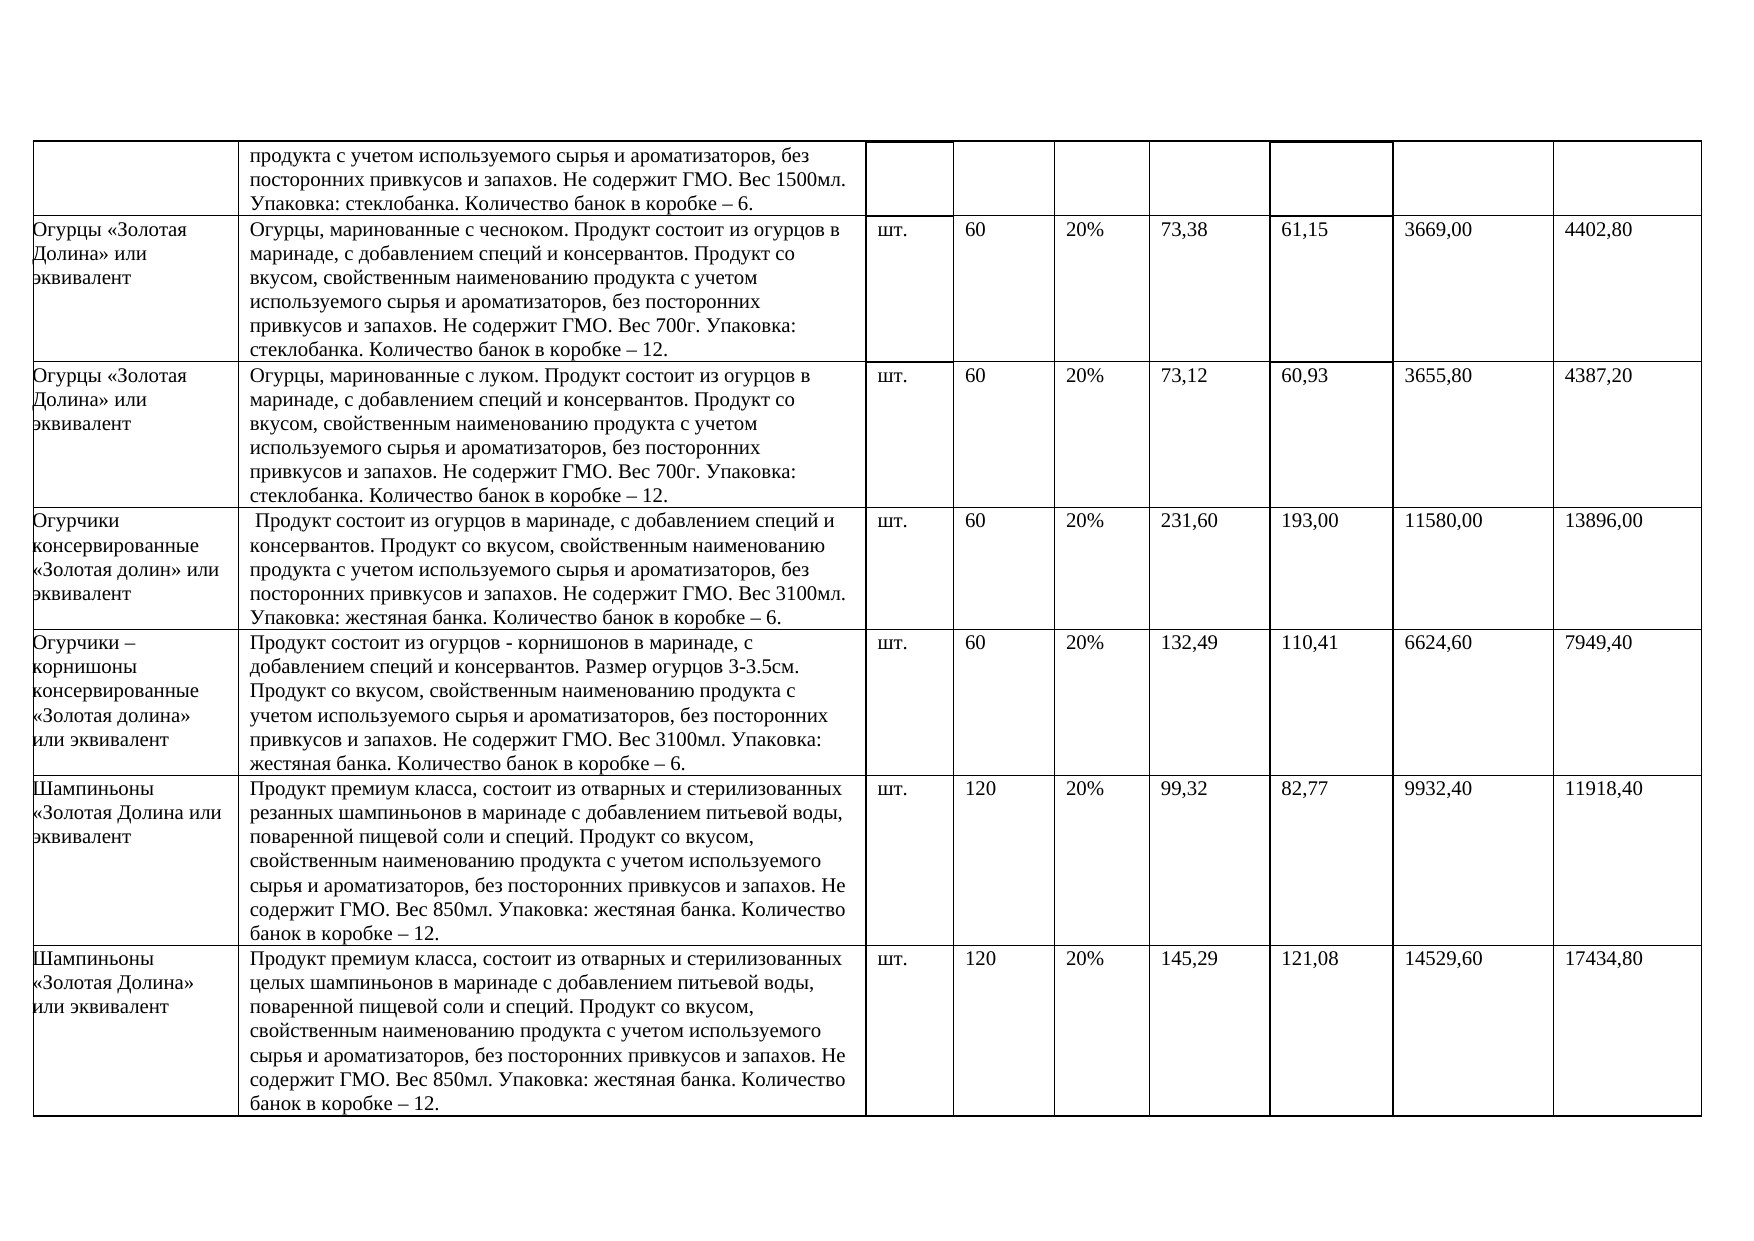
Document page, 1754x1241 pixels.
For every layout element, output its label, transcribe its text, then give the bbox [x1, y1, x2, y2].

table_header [1554, 142, 1701, 215]
table_header Наименование закупаемых товаров, их количество, цены за единицу товара и начальная (максимальная) цена договора [1554, 508, 1701, 629]
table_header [34, 142, 238, 215]
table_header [239, 142, 865, 215]
table_header Наименование закупаемых товаров, их количество, цены за единицу товара и начальная (максимальная) цена договора [867, 630, 953, 775]
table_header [1271, 143, 1392, 215]
table_header Наименование закупаемых товаров, их количество, цены за единицу товара и начальная (максимальная) цена договора [1150, 508, 1269, 629]
table_header Наименование закупаемых товаров, их количество, цены за единицу товара и начальная (максимальная) цена договора [867, 508, 953, 629]
table_header Наименование закупаемых товаров, их количество, цены за единицу товара и начальная (максимальная) цена договора [34, 630, 238, 775]
table_header Наименование закупаемых товаров, их количество, цены за единицу товара и начальная (максимальная) цена договора [1394, 630, 1553, 775]
table_header Наименование закупаемых товаров, их количество, цены за единицу товара и начальная (максимальная) цена договора [239, 362, 865, 507]
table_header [1055, 142, 1149, 215]
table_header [954, 946, 1054, 1115]
table_header Наименование закупаемых товаров, их количество, цены за единицу товара и начальная (максимальная) цена договора [1271, 776, 1392, 945]
table_header Наименование закупаемых товаров, их количество, цены за единицу товара и начальная (максимальная) цена договора [1394, 362, 1553, 507]
table_header Наименование закупаемых товаров, их количество, цены за единицу товара и начальная (максимальная) цена договора [239, 776, 865, 945]
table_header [1150, 946, 1269, 1115]
table_header Наименование закупаемых товаров, их количество, цены за единицу товара и начальная (максимальная) цена договора [954, 776, 1054, 945]
table_header Наименование закупаемых товаров, их количество, цены за единицу товара и начальная (максимальная) цена договора [1055, 216, 1149, 361]
table_header Наименование закупаемых товаров, их количество, цены за единицу товара и начальная (максимальная) цена договора [954, 362, 1054, 507]
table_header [954, 142, 1054, 215]
table_header Наименование закупаемых товаров, их количество, цены за единицу товара и начальная (максимальная) цена договора [1271, 630, 1392, 775]
table_header Наименование закупаемых товаров, их количество, цены за единицу товара и начальная (максимальная) цена договора [954, 216, 1054, 361]
table_header Наименование закупаемых товаров, их количество, цены за единицу товара и начальная (максимальная) цена договора [239, 508, 865, 629]
table_header Наименование закупаемых товаров, их количество, цены за единицу товара и начальная (максимальная) цена договора [867, 217, 953, 361]
table_header Наименование закупаемых товаров, их количество, цены за единицу товара и начальная (максимальная) цена договора [1055, 776, 1149, 945]
table_header Наименование закупаемых товаров, их количество, цены за единицу товара и начальная (максимальная) цена договора [1055, 508, 1149, 629]
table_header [1554, 946, 1701, 1115]
table_header Наименование закупаемых товаров, их количество, цены за единицу товара и начальная (максимальная) цена договора [954, 508, 1054, 629]
table_header Наименование закупаемых товаров, их количество, цены за единицу товара и начальная (максимальная) цена договора [34, 362, 238, 507]
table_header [1055, 946, 1149, 1115]
table_header Наименование закупаемых товаров, их количество, цены за единицу товара и начальная (максимальная) цена договора [1394, 216, 1553, 361]
table_header Наименование закупаемых товаров, их количество, цены за единицу товара и начальная (максимальная) цена договора [239, 630, 865, 775]
table_header Наименование закупаемых товаров, их количество, цены за единицу товара и начальная (максимальная) цена договора [867, 776, 953, 945]
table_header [1271, 946, 1392, 1115]
table_header Наименование закупаемых товаров, их количество, цены за единицу товара и начальная (максимальная) цена договора [1271, 508, 1392, 629]
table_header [1394, 946, 1553, 1115]
table_header Наименование закупаемых товаров, их количество, цены за единицу товара и начальная (максимальная) цена договора [1271, 217, 1392, 361]
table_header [1394, 142, 1553, 215]
table_header Наименование закупаемых товаров, их количество, цены за единицу товара и начальная (максимальная) цена договора [1150, 776, 1269, 945]
table_header Наименование закупаемых товаров, их количество, цены за единицу товара и начальная (максимальная) цена договора [1394, 776, 1553, 945]
table_header Наименование закупаемых товаров, их количество, цены за единицу товара и начальная (максимальная) цена договора [239, 216, 865, 361]
table_header Наименование закупаемых товаров, их количество, цены за единицу товара и начальная (максимальная) цена договора [1271, 363, 1392, 507]
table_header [867, 946, 953, 1115]
table_header Наименование закупаемых товаров, их количество, цены за единицу товара и начальная (максимальная) цена договора [34, 508, 238, 629]
table_header Наименование закупаемых товаров, их количество, цены за единицу товара и начальная (максимальная) цена договора [1554, 630, 1701, 775]
table_header Наименование закупаемых товаров, их количество, цены за единицу товара и начальная (максимальная) цена договора [867, 363, 953, 507]
table_header Наименование закупаемых товаров, их количество, цены за единицу товара и начальная (максимальная) цена договора [34, 776, 238, 945]
table_header Наименование закупаемых товаров, их количество, цены за единицу товара и начальная (максимальная) цена договора [1055, 362, 1149, 507]
table_header Наименование закупаемых товаров, их количество, цены за единицу товара и начальная (максимальная) цена договора [1554, 776, 1701, 945]
table_header Наименование закупаемых товаров, их количество, цены за единицу товара и начальная (максимальная) цена договора [1554, 216, 1701, 361]
table_header Наименование закупаемых товаров, их количество, цены за единицу товара и начальная (максимальная) цена договора [1554, 362, 1701, 507]
table_header Наименование закупаемых товаров, их количество, цены за единицу товара и начальная (максимальная) цена договора [954, 630, 1054, 775]
table_header Наименование закупаемых товаров, их количество, цены за единицу товара и начальная (максимальная) цена договора [34, 216, 238, 361]
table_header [34, 946, 238, 1115]
table_header Наименование закупаемых товаров, их количество, цены за единицу товара и начальная (максимальная) цена договора [1150, 630, 1269, 775]
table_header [1150, 142, 1269, 215]
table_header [867, 143, 953, 215]
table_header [239, 946, 865, 1115]
table_header Наименование закупаемых товаров, их количество, цены за единицу товара и начальная (максимальная) цена договора [1055, 630, 1149, 775]
table_header Наименование закупаемых товаров, их количество, цены за единицу товара и начальная (максимальная) цена договора [1394, 508, 1553, 629]
table_header Наименование закупаемых товаров, их количество, цены за единицу товара и начальная (максимальная) цена договора [1150, 216, 1269, 361]
table_header Наименование закупаемых товаров, их количество, цены за единицу товара и начальная (максимальная) цена договора [1150, 362, 1269, 507]
